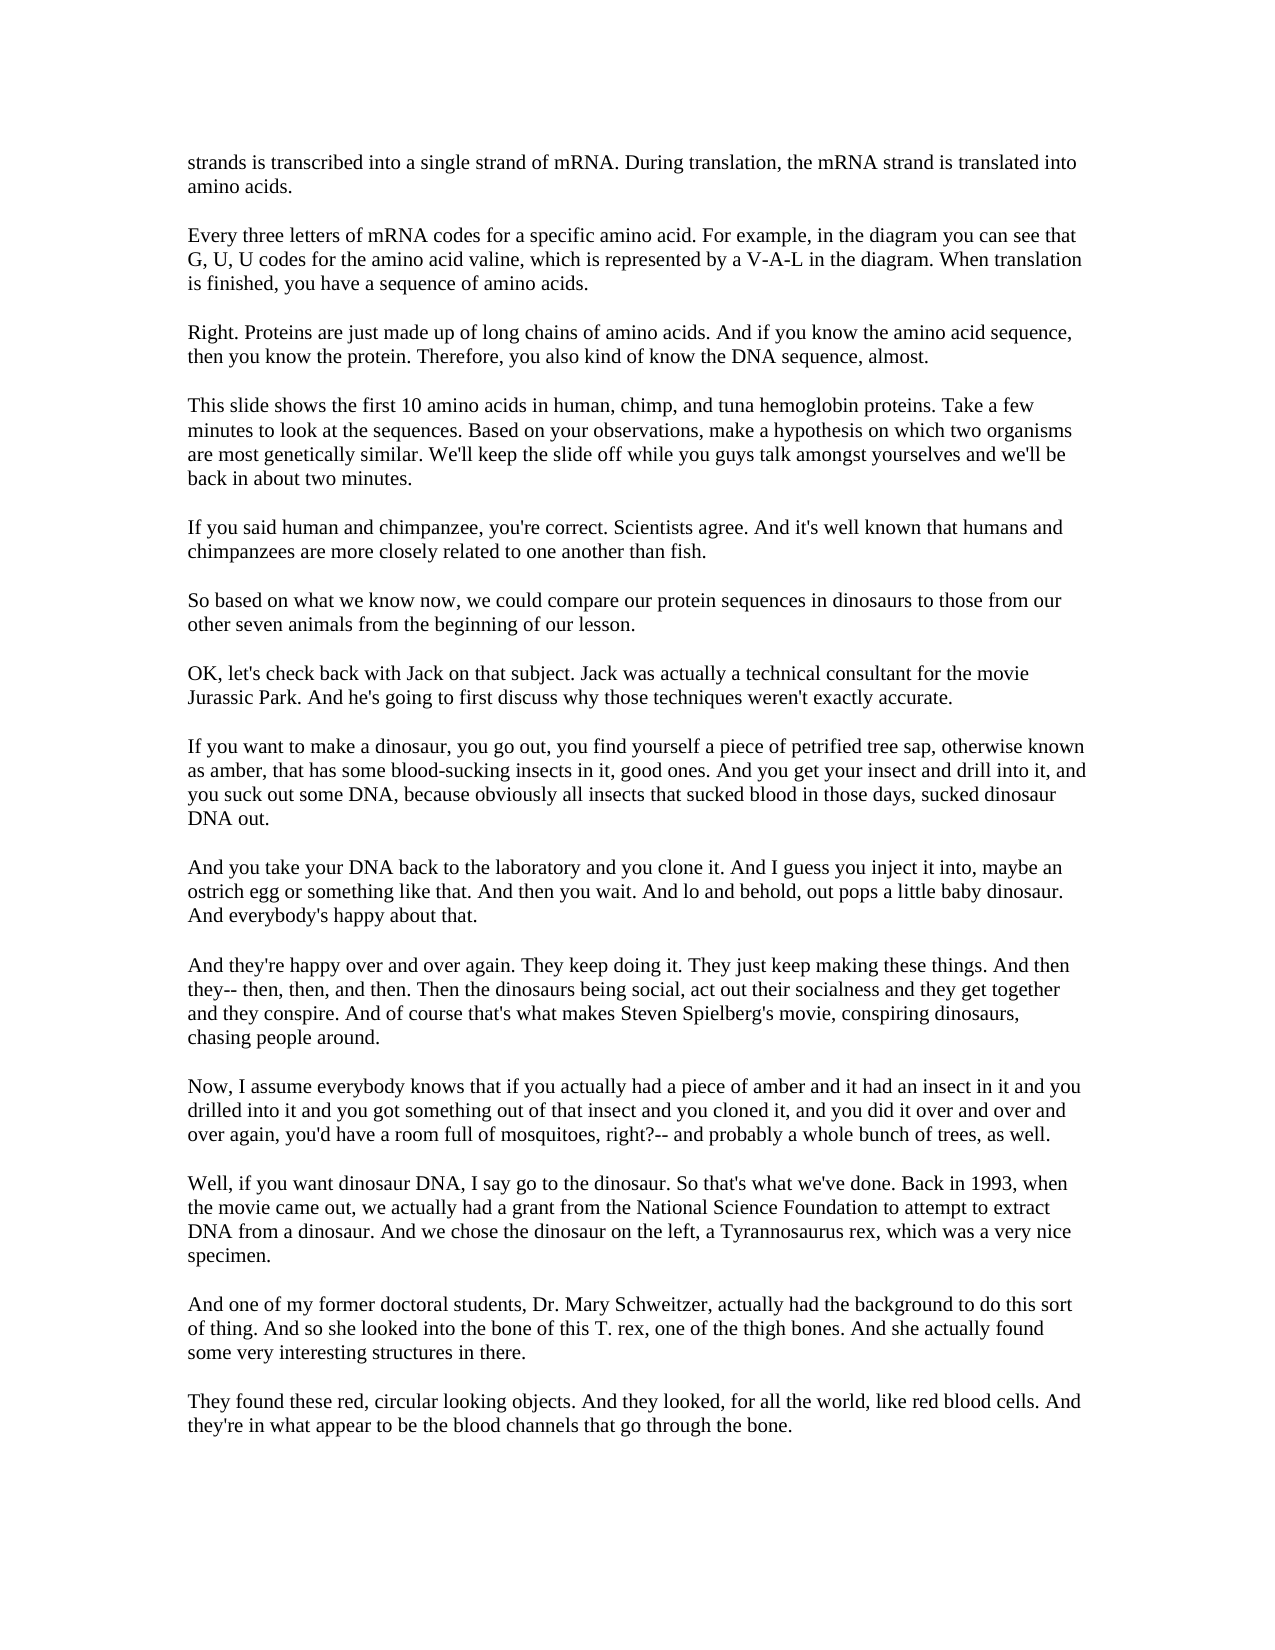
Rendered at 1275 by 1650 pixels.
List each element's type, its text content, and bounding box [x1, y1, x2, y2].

text If you said human and chimpanzee, you're correct. Scientists agree. And it's well known that humans and chimpanzees are more closely related to one another than fish. [187, 515, 1087, 563]
text They found these red, circular looking objects. And they looked, for all the world, like red blood cells. And they're in what appear to be the blood channels that go through the bone. [187, 1389, 1087, 1437]
text And you take your DNA back to the laboratory and you clone it. And I guess you inject it into, maybe an ostrich egg or something like that. And then you wait. And lo and behold, out pops a little baby dinosaur. And everybody's happy about that. [187, 855, 1087, 927]
text If you want to make a dinosaur, you go out, you find yourself a piece of petrified tree sap, otherwise known as amber, that has some blood-sucking insects in it, good ones. And you get your insect and drill into it, and you suck out some DNA, because obviously all insects that sucked blood in those days, sucked dinosaur DNA out. [187, 734, 1087, 830]
text Now, I assume everybody knows that if you actually had a piece of amber and it had an insect in it and you drilled into it and you got something out of that insect and you cloned it, and you did it over and over and over again, you'd have a room full of mosquitoes, right?-- and probably a whole bunch of trees, as well. [187, 1074, 1087, 1146]
text Every three letters of mRNA codes for a specific amino acid. For example, in the diagram you can see that G, U, U codes for the amino acid valine, which is represented by a V-A-L in the diagram. When translation is finished, you have a sequence of amino acids. [187, 223, 1087, 295]
text So based on what we know now, we could compare our protein sequences in dinosaurs to those from our other seven animals from the beginning of our lesson. [187, 588, 1087, 636]
text And they're happy over and over again. They keep doing it. They just keep making these things. And then they-- then, then, and then. Then the dinosaurs being social, act out their socialness and they get together and they conspire. And of course that's what makes Steven Spielberg's movie, conspiring dinosaurs, chasing people around. [187, 952, 1087, 1049]
text And one of my former doctoral students, Dr. Mary Schweitzer, actually had the background to do this sort of thing. And so she looked into the bone of this T. rex, one of the thigh bones. And she actually found some very interesting structures in there. [187, 1292, 1087, 1364]
text OK, let's check back with Jack on that subject. Jack was actually a technical consultant for the movie Jurassic Park. And he's going to first discuss why those techniques weren't exactly accurate. [187, 661, 1087, 709]
text Well, if you want dinosaur DNA, I say go to the dinosaur. So that's what we've done. Back in 1993, when the movie came out, we actually had a grant from the National Science Foundation to attempt to extract DNA from a dinosaur. And we chose the dinosaur on the left, a Tyrannosaurus rex, which was a very nice specimen. [187, 1171, 1087, 1267]
text Right. Proteins are just made up of long chains of amino acids. And if you know the amino acid sequence, then you know the protein. Therefore, you also kind of know the DNA sequence, almost. [187, 320, 1087, 368]
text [187, 150, 1087, 198]
text This slide shows the first 10 amino acids in human, chimp, and tuna hemoglobin proteins. Take a few minutes to look at the sequences. Based on your observations, make a hypothesis on which two organisms are most genetically similar. We'll keep the slide off while you guys talk amongst yourselves and we'll be back in about two minutes. [187, 393, 1087, 490]
